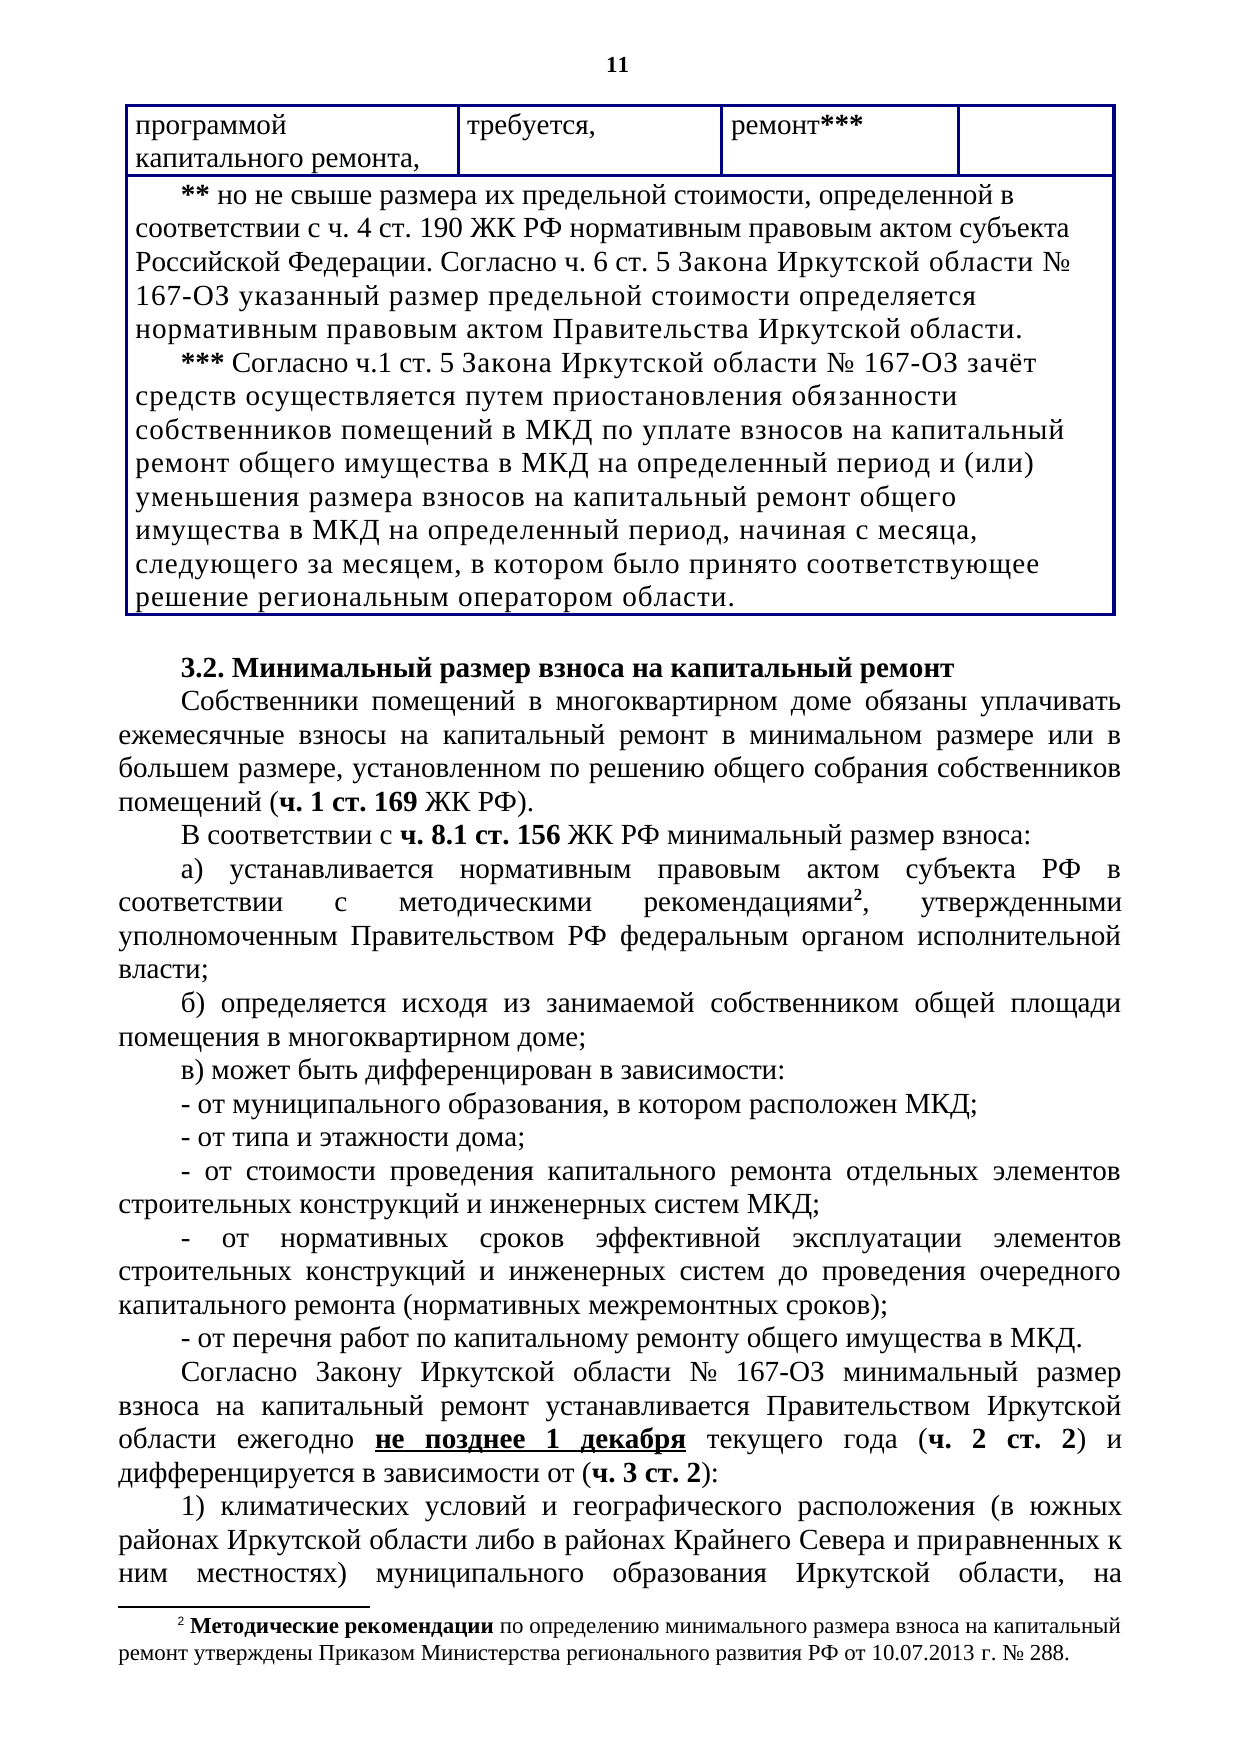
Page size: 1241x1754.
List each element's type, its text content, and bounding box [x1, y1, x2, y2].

table_cell ** но не свыше размера их предельной стоимости, определенной в соответствии с ч. 4 ст. 190 ЖК РФ нормативным правовым актом субъекта Российской Федерации. Согласно ч. 6 ст. 5 Закона Иркутской области № 167-ОЗ указанный размер предельной стоимости определяется нормативным правовым актом Правительства Иркутской области. *** Согласно ч.1 ст. 5 Закона Иркутской области № 167-ОЗ зачёт средств осуществляется путем приостановления обязанности собственников помещений в МКД по уплате взносов на капитальный ремонт общего имущества в МКД на определенный период и (или) уменьшения размера взносов на капитальный ремонт общего имущества в МКД на определенный период, начиная с месяца, следующего за месяцем, в котором было принято соответствующее решение региональным оператором области. [128, 177, 1112, 613]
text Собственники помещений в многоквартирном доме обязаны уплачивать ежемесячные взносы на капитальный ремонт в минимальном размере или в большем размере, установленном по решению общего собрания собственников помещений (ч. 1 ст. 169 ЖК РФ). [118, 683, 1122, 817]
text б) определяется исходя из занимаемой собственником общей площади помещения в многоквартирном доме; [118, 985, 1122, 1052]
text - от перечня работ по капитальному ремонту общего имущества в МКД. [118, 1321, 1122, 1354]
text а) устанавливается нормативным правовым актом субъекта РФ в соответствии с методическими рекомендациями, утвержденными уполномоченным Правительством РФ федеральным органом исполнительной власти; [118, 851, 1122, 985]
text - от стоимости проведения капитального ремонта отдельных элементов строительных конструкций и инженерных систем МКД; [118, 1153, 1122, 1220]
text - от муниципального образования, в котором расположен МКД; [118, 1086, 1122, 1119]
text в) может быть дифференцирован в зависимости: [118, 1052, 1122, 1086]
text Согласно Закону Иркутской области № 167-ОЗ минимальный размер взноса на капитальный ремонт устанавливается Правительством Иркутской области ежегодно не позднее 1 декабря текущего года (ч. 2 ст. 2) и дифференцируется в зависимости от (ч. 3 ст. 2): [118, 1354, 1122, 1488]
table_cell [960, 107, 1112, 174]
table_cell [128, 107, 457, 174]
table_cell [723, 107, 957, 174]
text - от типа и этажности дома; [118, 1119, 1122, 1153]
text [118, 1488, 1122, 1589]
text - от нормативных сроков эффективной эксплуатации элементов строительных конструкций и инженерных систем до проведения очередного капитального ремонта (нормативных межремонтных сроков); [118, 1220, 1122, 1321]
subtitle 3.2. Минимальный размер взноса на капитальный ремонт [118, 650, 1122, 683]
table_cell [460, 107, 720, 174]
text В соответствии с ч. 8.1 ст. 156 ЖК РФ минимальный размер взноса: [118, 817, 1122, 851]
